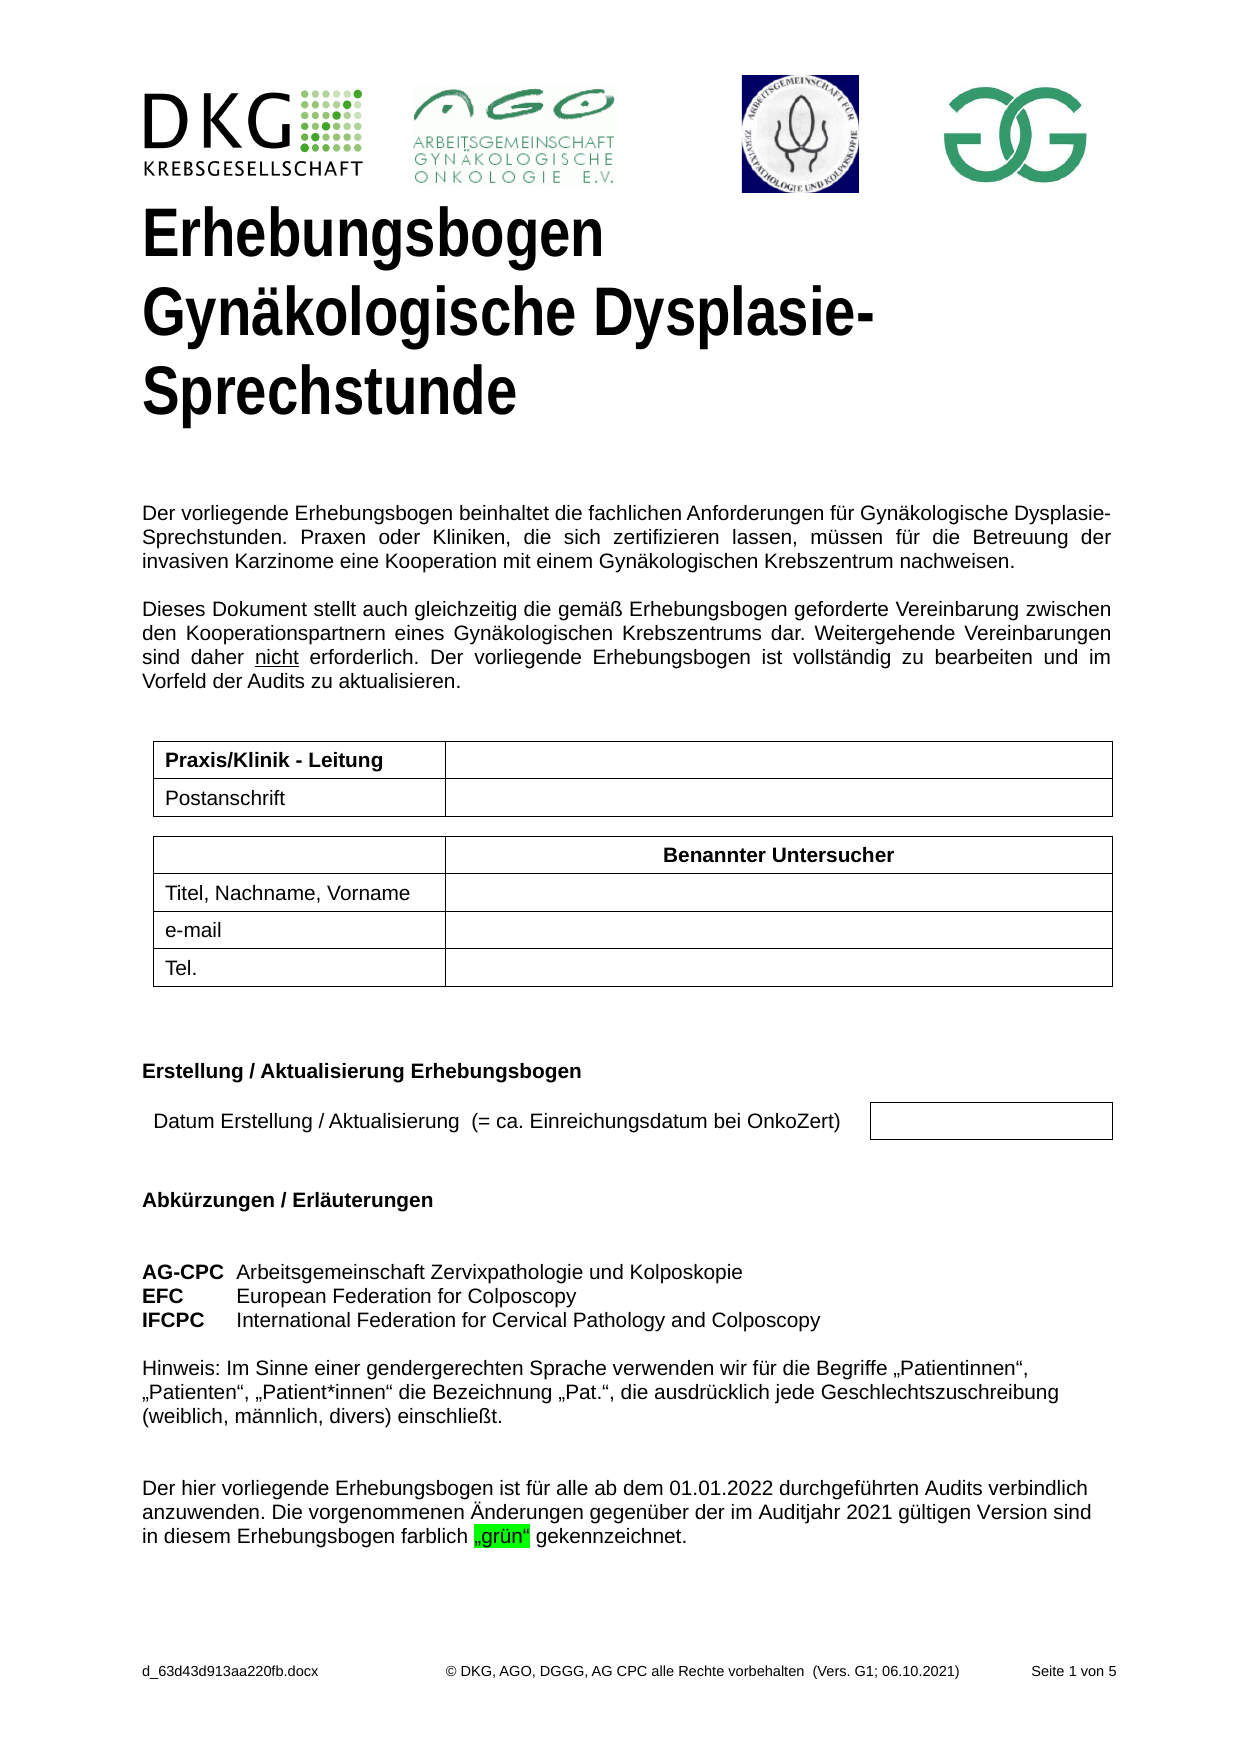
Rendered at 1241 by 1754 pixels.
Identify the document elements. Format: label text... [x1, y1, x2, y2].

picture [941, 85, 1089, 171]
table_cell e-mail [154, 912, 445, 948]
table_header Praxis/Klinik - Leitung [154, 742, 445, 778]
table_header Datum Erstellung / Aktualisierung (= ca. Einreichungsdatum bei OnkoZert) [142, 1102, 870, 1139]
text IFCPC International Federation for Cervical Pathology and Colposcopy [142, 1308, 1113, 1332]
table_cell Postanschrift [154, 779, 445, 816]
text Erhebungsbogen [142, 171, 1113, 271]
text EFC European Federation for Colposcopy [142, 1284, 1113, 1308]
table_cell Tel. [154, 949, 445, 986]
text Der vorliegende Erhebungsbogen beinhaltet die fachlichen Anforderungen für Gynäkologische Dysplasie- Sprechstunden. Praxen oder Kliniken, die sich zertifizieren lassen, müssen für die Betreuung der invasiven Karzinome eine Kooperation mit einem Gynäkologischen Krebszentrum nachweisen. [142, 501, 1113, 573]
table_header [154, 837, 445, 873]
table_cell [446, 779, 1112, 816]
picture [131, 85, 374, 187]
table_header [871, 1103, 1112, 1139]
text AG-CPC Arbeitsgemeinschaft Zervixpathologie und Kolposkopie [142, 1260, 1113, 1284]
picture [413, 86, 616, 171]
text Hinweis: Im Sinne einer gendergerechten Sprache verwenden wir für die Begriffe „Patientinnen“, „Patienten“, „Patient*innen“ die Bezeichnung „Pat.“, die ausdrücklich jede Geschlechtszuschreibung (weiblich, männlich, divers) einschließt. [142, 1356, 1113, 1428]
table_cell [446, 874, 1112, 911]
table_header Benannter Untersucher [446, 837, 1112, 873]
table_header [446, 742, 1112, 778]
table_cell [446, 949, 1112, 986]
text Abkürzungen / Erläuterungen [142, 1188, 1113, 1212]
table_cell Titel, Nachname, Vorname [154, 874, 445, 911]
text Erstellung / Aktualisierung Erhebungsbogen [142, 1059, 1113, 1083]
text Dieses Dokument stellt auch gleichzeitig die gemäß Erhebungsbogen geforderte Vereinbarung zwischen den Kooperationspartnern eines Gynäkologischen Krebszentrums dar. Weitergehende Vereinbarungen sind daher nicht erforderlich. Der vorliegende Erhebungsbogen ist vollständig zu bearbeiten und im Vorfeld der Audits zu aktualisieren. [142, 597, 1113, 693]
text Der hier vorliegende Erhebungsbogen ist für alle ab dem 01.01.2022 durchgeführten Audits verbindlich anzuwenden. Die vorgenommenen Änderungen gegenüber der im Auditjahr 2021 gültigen Version sind in diesem Erhebungsbogen farblich „grün“ gekennzeichnet. [142, 1476, 1113, 1548]
table_cell [446, 912, 1112, 948]
text Gynäkologische Dysplasie-Sprechstunde [142, 271, 1113, 429]
picture [741, 75, 859, 171]
